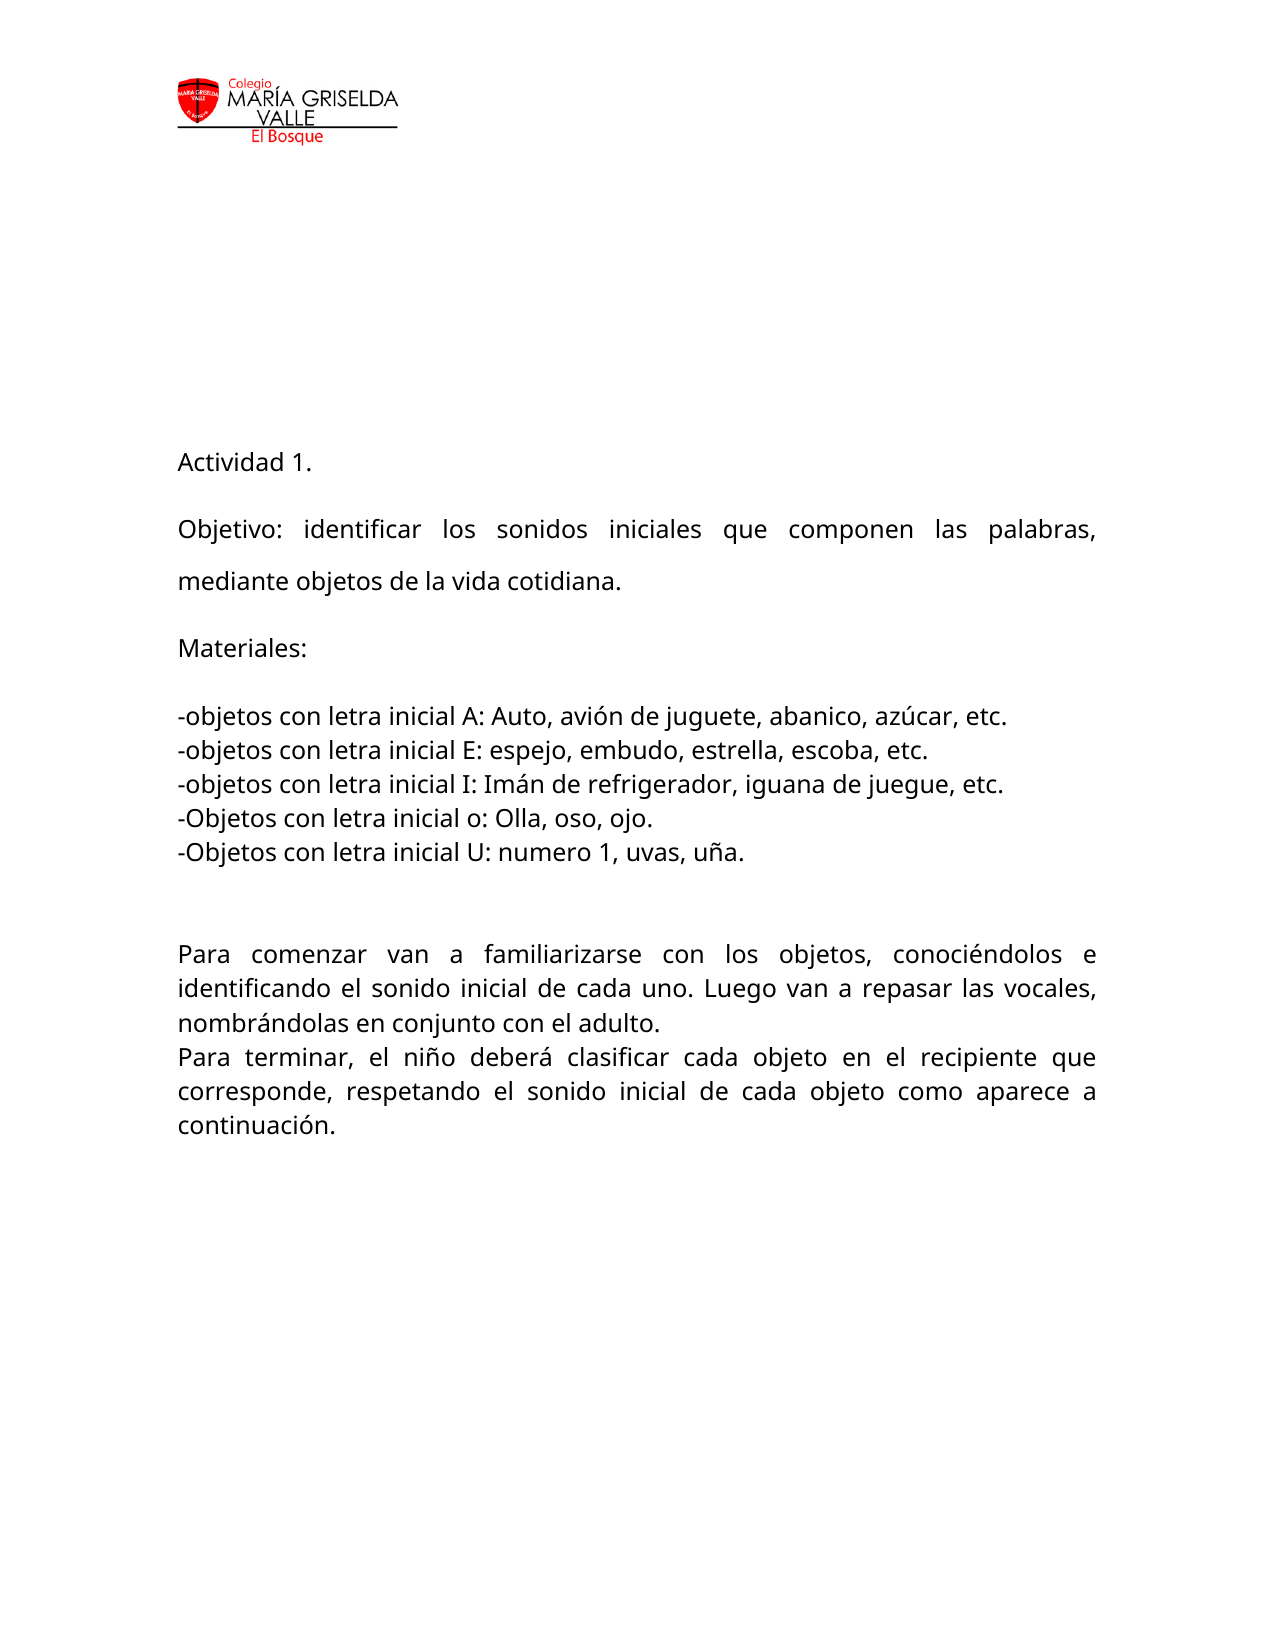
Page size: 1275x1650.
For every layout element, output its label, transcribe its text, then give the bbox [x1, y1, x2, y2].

text -objetos con letra inicial I: Imán de refrigerador, iguana de juegue, etc. [177, 767, 1098, 801]
text -objetos con letra inicial E: espejo, embudo, estrella, escoba, etc. [177, 733, 1098, 767]
text Para comenzar van a familiarizarse con los objetos, conociéndolos e identificando el sonido inicial de cada uno. Luego van a repasar las vocales, nombrándolas en conjunto con el adulto. [177, 937, 1098, 1039]
text Objetivo: identificar los sonidos iniciales que componen las palabras, mediante objetos de la vida cotidiana. [177, 512, 1098, 597]
text -Objetos con letra inicial o: Olla, oso, ojo. [177, 801, 1098, 835]
text Para terminar, el niño deberá clasificar cada objeto en el recipiente que corresponde, respetando el sonido inicial de cada objeto como aparece a continuación. [177, 1039, 1098, 1141]
text Materiales: [177, 631, 1098, 665]
text -objetos con letra inicial A: Auto, avión de juguete, abanico, azúcar, etc. [177, 699, 1098, 733]
text -Objetos con letra inicial U: numero 1, uvas, uña. [177, 835, 1098, 869]
picture [177, 73, 399, 146]
text Actividad 1. [177, 444, 1098, 478]
